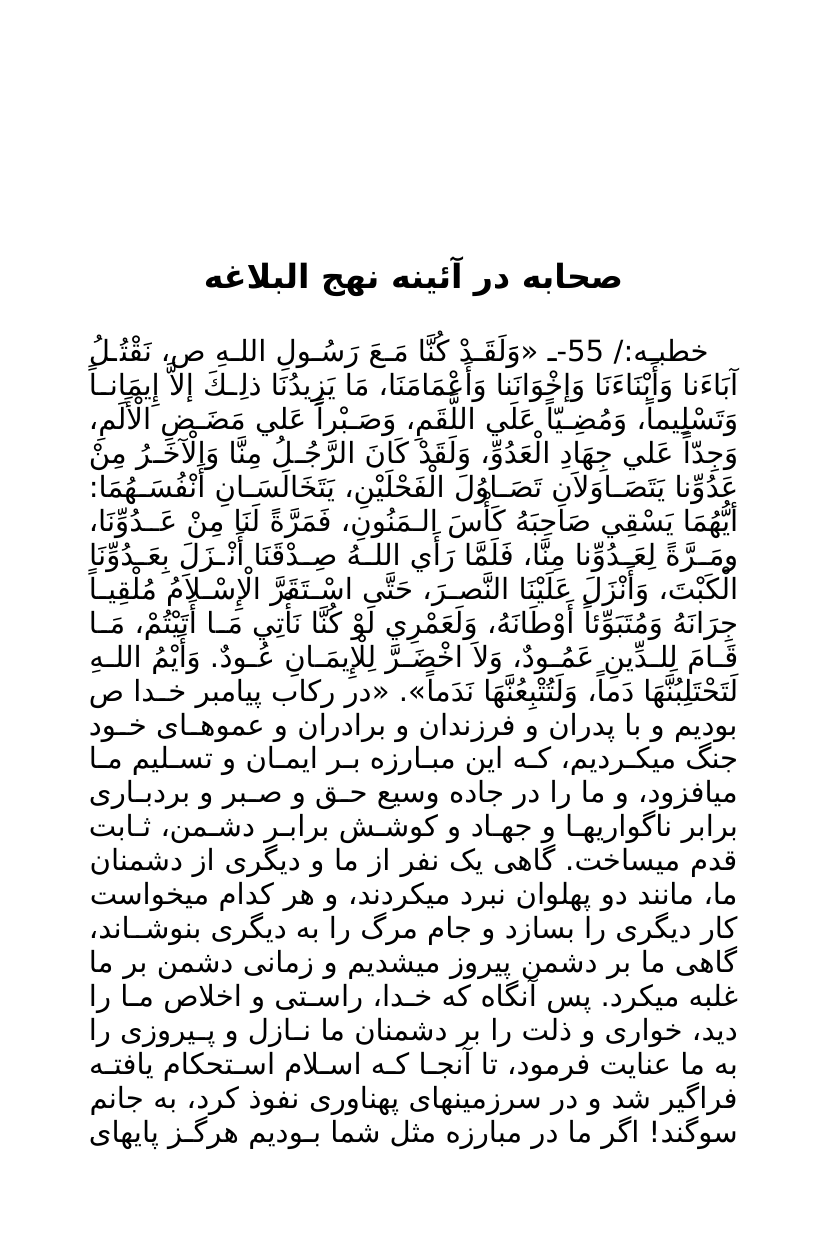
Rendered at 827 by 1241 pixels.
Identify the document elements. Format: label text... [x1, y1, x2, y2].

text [89, 334, 738, 1149]
text صحابه در آئينه نهج البلاغه [89, 258, 738, 297]
